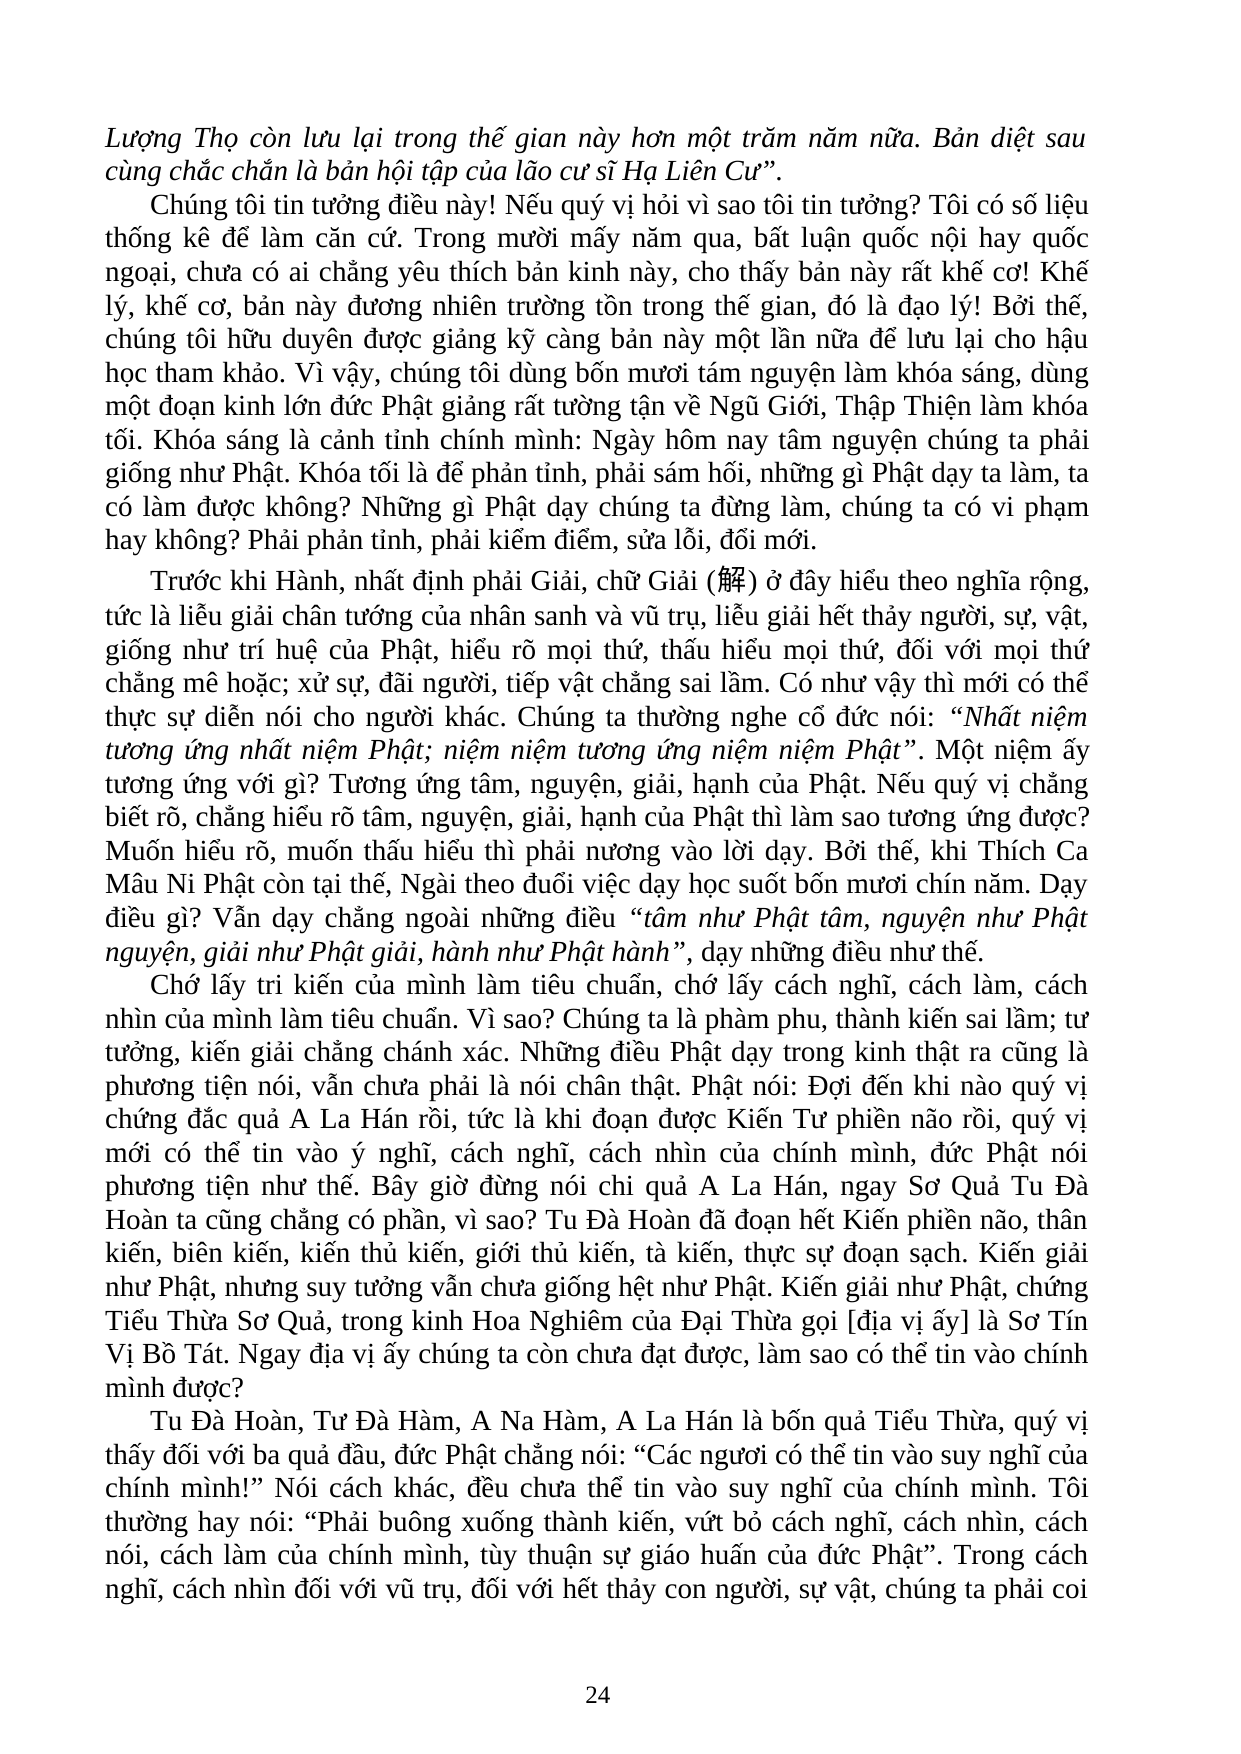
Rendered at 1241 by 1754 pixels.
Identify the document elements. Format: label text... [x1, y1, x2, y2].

text Trước khi Hành, nhất định phải Giải, chữ Giải (解) ở đây hiểu theo nghĩa rộng, tức là liễu giải chân tướng của nhân sanh và vũ trụ, liễu giải hết thảy người, sự, vật, giống như trí huệ của Phật, hiểu rõ mọi thứ, thấu hiểu mọi thứ, đối với mọi thứ chẳng mê hoặc; xử sự, đãi người, tiếp vật chẳng sai lầm. Có như vậy thì mới có thể thực sự diễn nói cho người khác. Chúng ta thường nghe cổ đức nói: “Nhất niệm tương ứng nhất niệm Phật; niệm niệm tương ứng niệm niệm Phật”. Một niệm ấy tương ứng với gì? Tương ứng tâm, nguyện, giải, hạnh của Phật. Nếu quý vị chẳng biết rõ, chẳng hiểu rõ tâm, nguyện, giải, hạnh của Phật thì làm sao tương ứng được? Muốn hiểu rõ, muốn thấu hiểu thì phải nương vào lời dạy. Bởi thế, khi Thích Ca Mâu Ni Phật còn tại thế, Ngài theo đuổi việc dạy học suốt bốn mươi chín năm. Dạy điều gì? Vẫn dạy chẳng ngoài những điều “tâm như Phật tâm, nguyện như Phật nguyện, giải như Phật giải, hành như Phật hành”, dạy những điều như thế. [105, 556, 1090, 967]
text Chớ lấy tri kiến của mình làm tiêu chuẩn, chớ lấy cách nghĩ, cách làm, cách nhìn của mình làm tiêu chuẩn. Vì sao? Chúng ta là phàm phu, thành kiến sai lầm; tư tưởng, kiến giải chẳng chánh xác. Những điều Phật dạy trong kinh thật ra cũng là phương tiện nói, vẫn chưa phải là nói chân thật. Phật nói: Đợi đến khi nào quý vị chứng đắc quả A La Hán rồi, tức là khi đoạn được Kiến Tư phiền não rồi, quý vị mới có thể tin vào ý nghĩ, cách nghĩ, cách nhìn của chính mình, đức Phật nói phương tiện như thế. Bây giờ đừng nói chi quả A La Hán, ngay Sơ Quả Tu Đà Hoàn ta cũng chẳng có phần, vì sao? Tu Đà Hoàn đã đoạn hết Kiến phiền não, thân kiến, biên kiến, kiến thủ kiến, giới thủ kiến, tà kiến, thực sự đoạn sạch. Kiến giải như Phật, nhưng suy tưởng vẫn chưa giống hệt như Phật. Kiến giải như Phật, chứng Tiểu Thừa Sơ Quả, trong kinh Hoa Nghiêm của Đại Thừa gọi [địa vị ấy] là Sơ Tín Vị Bồ Tát. Ngay địa vị ấy chúng ta còn chưa đạt được, làm sao có thể tin vào chính mình được? [105, 967, 1090, 1403]
text Chúng tôi tin tưởng điều này! Nếu quý vị hỏi vì sao tôi tin tưởng? Tôi có số liệu thống kê để làm căn cứ. Trong mười mấy năm qua, bất luận quốc nội hay quốc ngoại, chưa có ai chẳng yêu thích bản kinh này, cho thấy bản này rất khế cơ! Khế lý, khế cơ, bản này đương nhiên trường tồn trong thế gian, đó là đạo lý! Bởi thế, chúng tôi hữu duyên được giảng kỹ càng bản này một lần nữa để lưu lại cho hậu học tham khảo. Vì vậy, chúng tôi dùng bốn mươi tám nguyện làm khóa sáng, dùng một đoạn kinh lớn đức Phật giảng rất tường tận về Ngũ Giới, Thập Thiện làm khóa tối. Khóa sáng là cảnh tỉnh chính mình: Ngày hôm nay tâm nguyện chúng ta phải giống như Phật. Khóa tối là để phản tỉnh, phải sám hối, những gì Phật dạy ta làm, ta có làm được không? Những gì Phật dạy chúng ta đừng làm, chúng ta có vi phạm hay không? Phải phản tỉnh, phải kiểm điểm, sửa lỗi, đổi mới. [105, 187, 1090, 556]
